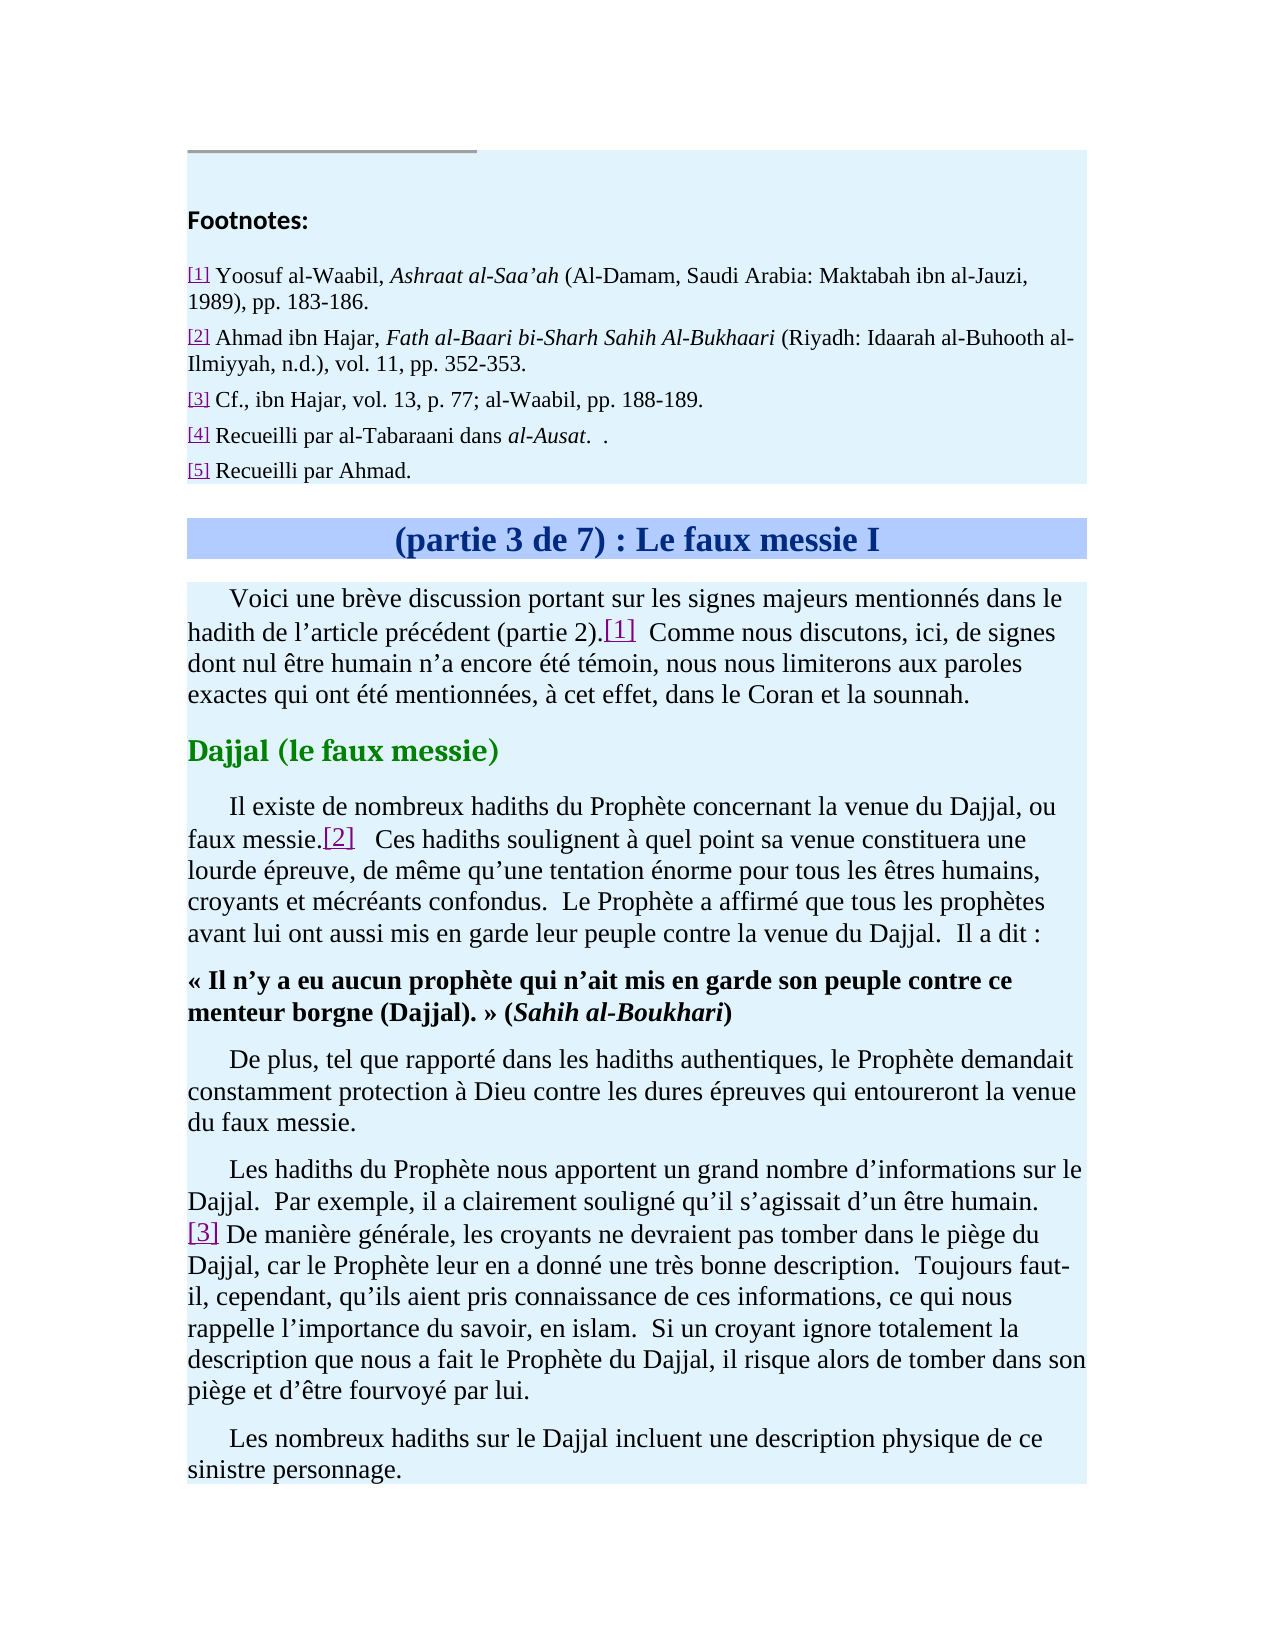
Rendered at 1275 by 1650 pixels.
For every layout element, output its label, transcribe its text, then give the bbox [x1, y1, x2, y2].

text Footnotes: [187, 203, 1087, 236]
subtitle Dajjal (le faux messie) [187, 733, 1087, 769]
text Les hadiths du Prophète nous apportent un grand nombre d’informations sur le Dajjal. Par exemple, il a clairement souligné qu’il s’agissait d’un être humain.[3] De manière générale, les croyants ne devraient pas tomber dans le piège du Dajjal, car le Prophète leur en a donné une très bonne description. Toujours faut-il, cependant, qu’ils aient pris connaissance de ces informations, ce qui nous rappelle l’importance du savoir, en islam. Si un croyant ignore totalement la description que nous a fait le Prophète du Dajjal, il risque alors de tomber dans son piège et d’être fourvoyé par lui. [187, 1153, 1087, 1405]
text [5] Recueilli par Ahmad. [187, 457, 1087, 484]
text [4] Recueilli par al-Tabaraani dans al-Ausat. . [187, 422, 1087, 448]
text [3] Cf., ibn Hajar, vol. 13, p. 77; al-Waabil, pp. 188-189. [187, 386, 1087, 412]
text Il existe de nombreux hadiths du Prophète concernant la venue du Dajjal, ou faux messie.[2] Ces hadiths soulignent à quel point sa venue constituera une lourde épreuve, de même qu’une tentation énorme pour tous les êtres humains, croyants et mécréants confondus. Le Prophète a affirmé que tous les prophètes avant lui ont aussi mis en garde leur peuple contre la venue du Dajjal. Il a dit : [187, 790, 1087, 948]
text [2] Ahmad ibn Hajar, Fath al-Baari bi-Sharh Sahih Al-Bukhaari (Riyadh: Idaarah al-Buhooth al-Ilmiyyah, n.d.), vol. 11, pp. 352-353. [187, 324, 1087, 377]
text « Il n’y a eu aucun prophète qui n’ait mis en garde son peuple contre ce menteur borgne (Dajjal). » (Sahih al-Boukhari) [187, 964, 1087, 1027]
subtitle (partie 3 de 7) : Le faux messie I [187, 518, 1087, 559]
text De plus, tel que rapporté dans les hadiths authentiques, le Prophète demandait constamment protection à Dieu contre les dures épreuves qui entoureront la venue du faux messie. [187, 1043, 1087, 1137]
text Voici une brève discussion portant sur les signes majeurs mentionnés dans le hadith de l’article précédent (partie 2).[1] Comme nous discutons, ici, de signes dont nul être humain n’a encore été témoin, nous nous limiterons aux paroles exactes qui ont été mentionnées, à cet effet, dans le Coran et la sounnah. [187, 582, 1087, 709]
text Les nombreux hadiths sur le Dajjal incluent une description physique de ce sinistre personnage. [187, 1422, 1087, 1484]
text [1] Yoosuf al-Waabil, Ashraat al-Saa’ah (Al-Damam, Saudi Arabia: Maktabah ibn al-Jauzi, 1989), pp. 183-186. [187, 262, 1087, 314]
